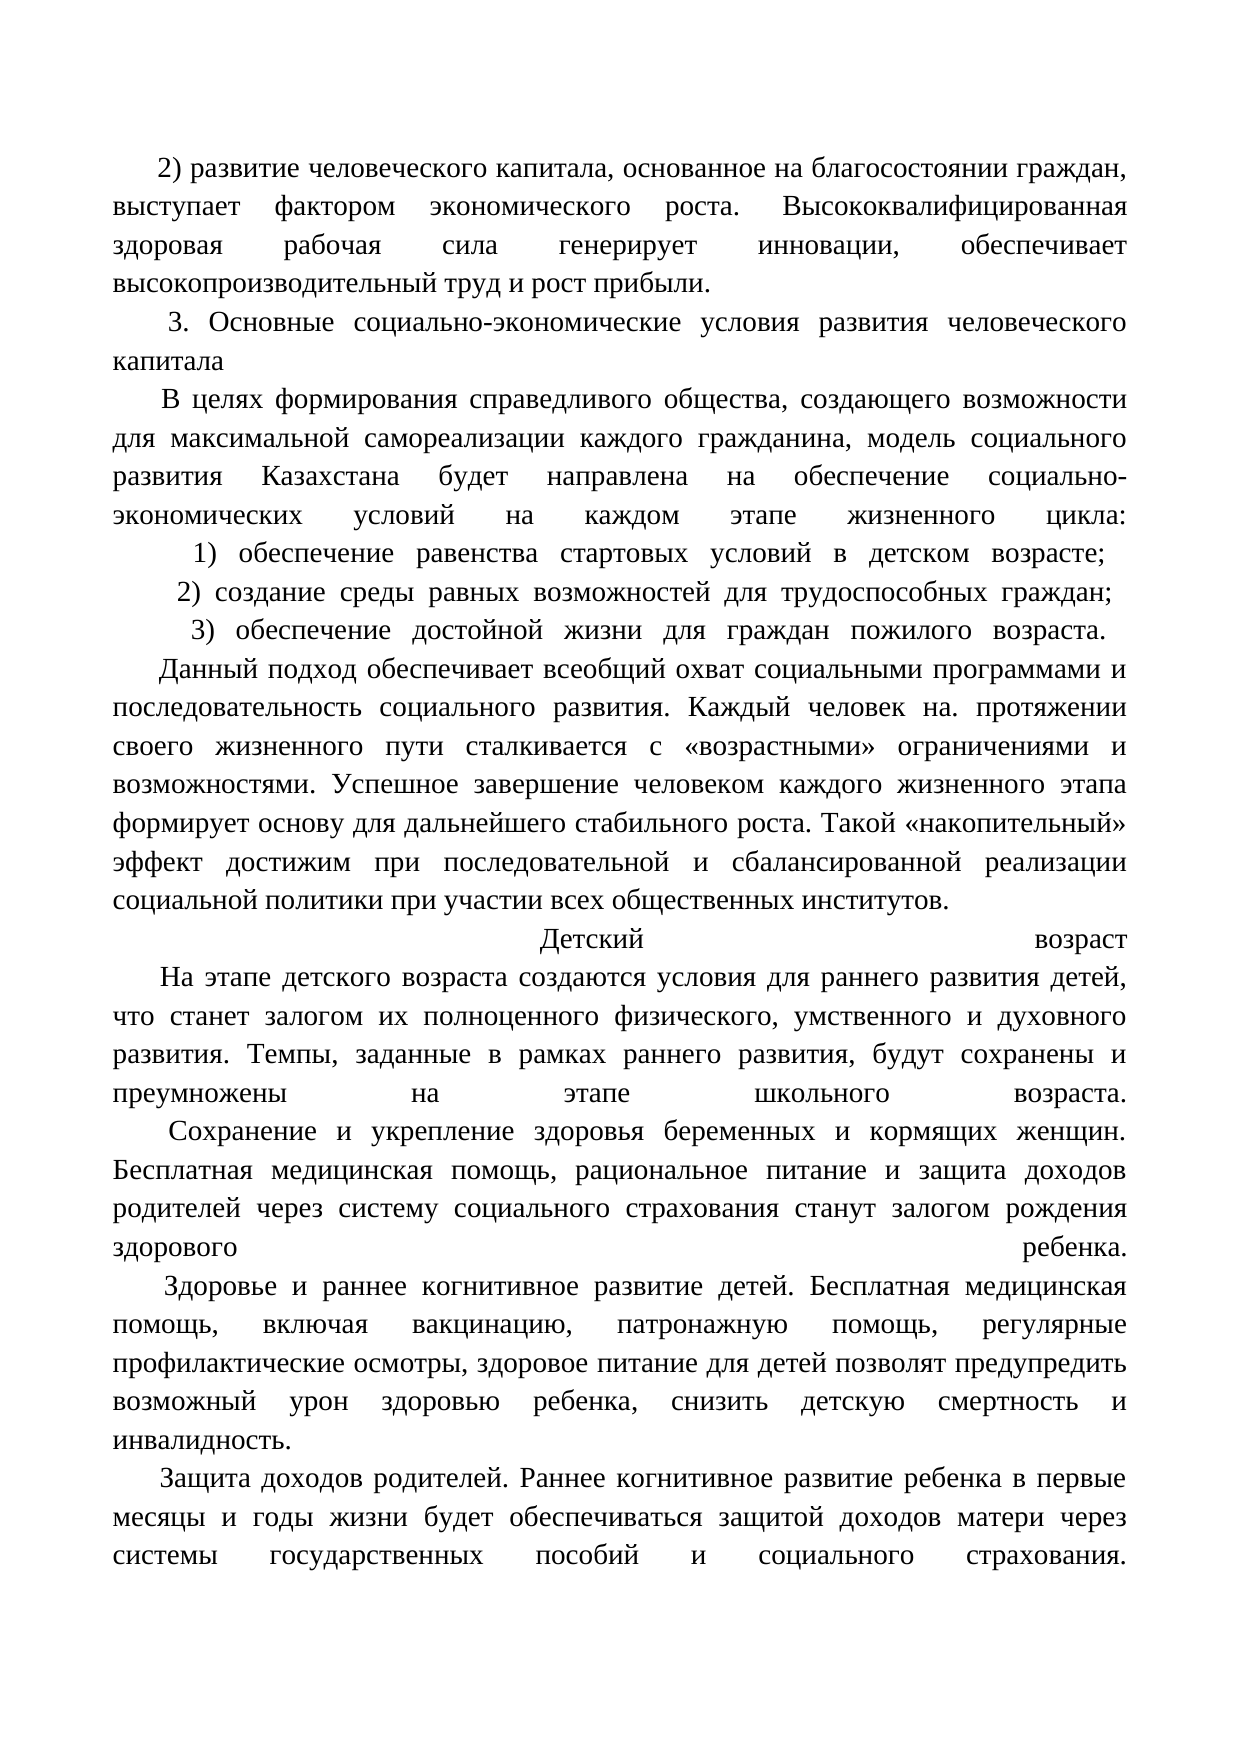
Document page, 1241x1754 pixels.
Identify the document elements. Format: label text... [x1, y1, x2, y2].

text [112, 921, 1128, 1571]
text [112, 150, 1128, 299]
text 3. Основные социально-экономические условия развития человеческого капитала В целях формирования справедливого общества, создающего возможности для максимальной самореализации каждого гражданина, модель социального развития Казахстана будет направлена на обеспечение социально- экономических условий на каждом этапе жизненного цикла: 1) обеспечение равенства стартовых условий в детском возрасте; 2) создание среды равных возможностей для трудоспособных граждан; 3) обеспечение достойной жизни для граждан пожилого возраста. Данный подход обеспечивает всеобщий охват социальными программами и последовательность социального развития. Каждый человек на. протяжении своего жизненного пути сталкивается с «возрастными» ограничениями и возможностями. Успешное завершение человеком каждого жизненного этапа формирует основу для дальнейшего стабильного роста. Такой «накопительный» эффект достижим при последовательной и сбалансированной реализации социальной политики при участии всех общественных институтов. [112, 304, 1128, 916]
